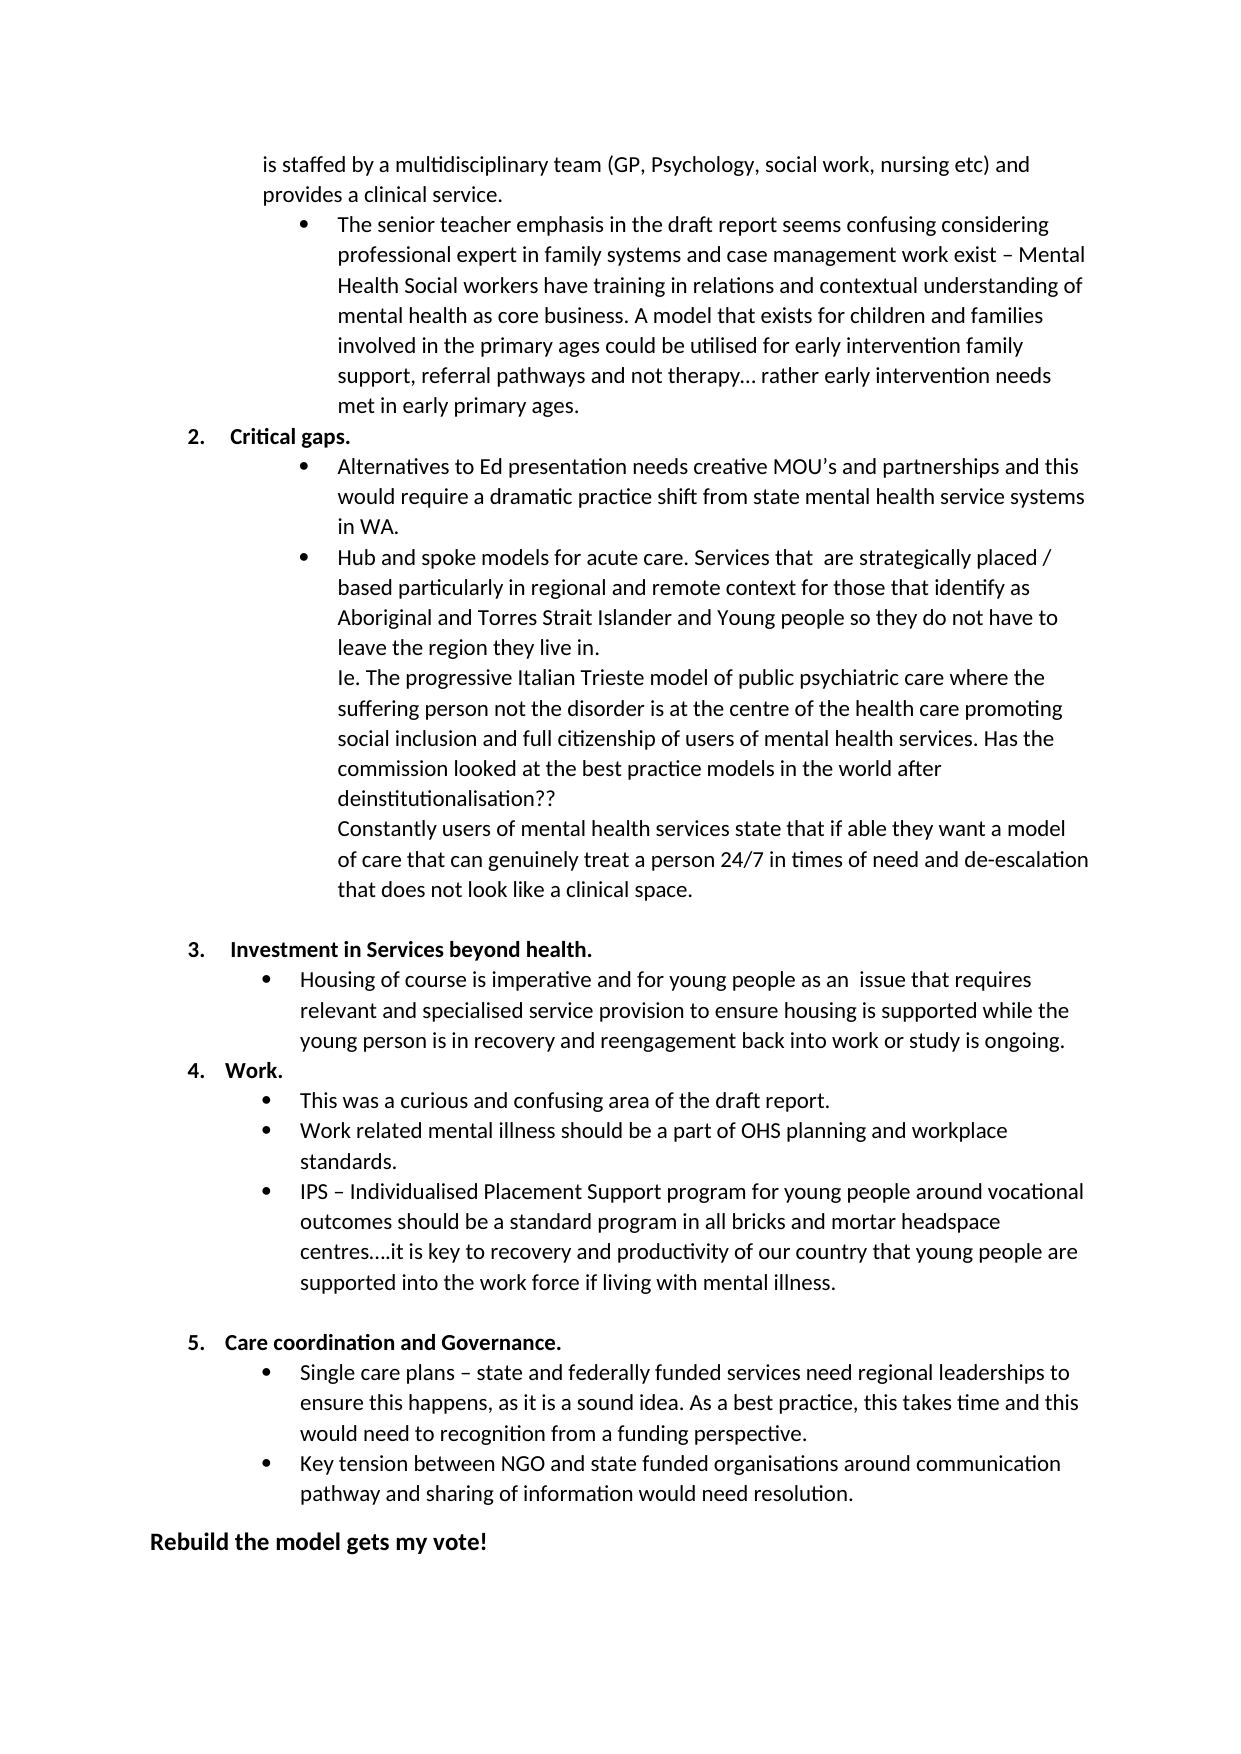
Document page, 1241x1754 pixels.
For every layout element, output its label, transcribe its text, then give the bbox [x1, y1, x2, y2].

list Single care plans – state and federally funded services need regional leaderships to ensure this happens, as it is a sound idea. As a best practice, this takes time and this would need to recognition from a funding perspective. [262, 1358, 1090, 1447]
list Ie. The progressive Italian Trieste model of public psychiatric care where the suffering person not the disorder is at the centre of the health care promoting social inclusion and full citizenship of users of mental health services. Has the commission looked at the best practice models in the world after deinstitutionalisation?? [337, 663, 1090, 812]
text Rebuild the model gets my vote! [150, 1526, 1090, 1557]
list Investment in Services beyond health. [187, 935, 1090, 963]
list Constantly users of mental health services state that if able they want a model of care that can genuinely treat a person 24/7 in times of need and de-escalation that does not look like a clinical space. [337, 814, 1090, 903]
list Work. [187, 1056, 1090, 1084]
list Alternatives to Ed presentation needs creative MOU’s and partnerships and this would require a dramatic practice shift from state mental health service systems in WA. [300, 452, 1090, 541]
list Hub and spoke models for acute care. Services that are strategically placed / based particularly in regional and remote context for those that identify as Aboriginal and Torres Strait Islander and Young people so they do not have to leave the region they live in. [300, 543, 1090, 661]
list This was a curious and confusing area of the draft report. [262, 1086, 1090, 1114]
list The senior teacher emphasis in the draft report seems confusing considering professional expert in family systems and case management work exist – Mental Health Social workers have training in relations and contextual understanding of mental health as core business. A model that exists for children and families involved in the primary ages could be utilised for early intervention family support, referral pathways and not therapy… rather early intervention needs met in early primary ages. [300, 210, 1090, 420]
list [225, 150, 1090, 208]
list IPS – Individualised Placement Support program for young people around vocational outcomes should be a standard program in all bricks and mortar headspace centres….it is key to recovery and productivity of our country that young people are supported into the work force if living with mental illness. [262, 1177, 1090, 1296]
list Care coordination and Governance. [187, 1328, 1090, 1356]
list Housing of course is imperative and for young people as an issue that requires relevant and specialised service provision to ensure housing is supported while the young person is in recovery and reengagement back into work or study is ongoing. [262, 966, 1090, 1054]
list Key tension between NGO and state funded organisations around communication pathway and sharing of information would need resolution. [262, 1449, 1090, 1507]
list Work related mental illness should be a part of OHS planning and workplace standards. [262, 1117, 1090, 1175]
list Critical gaps. [187, 422, 1090, 450]
